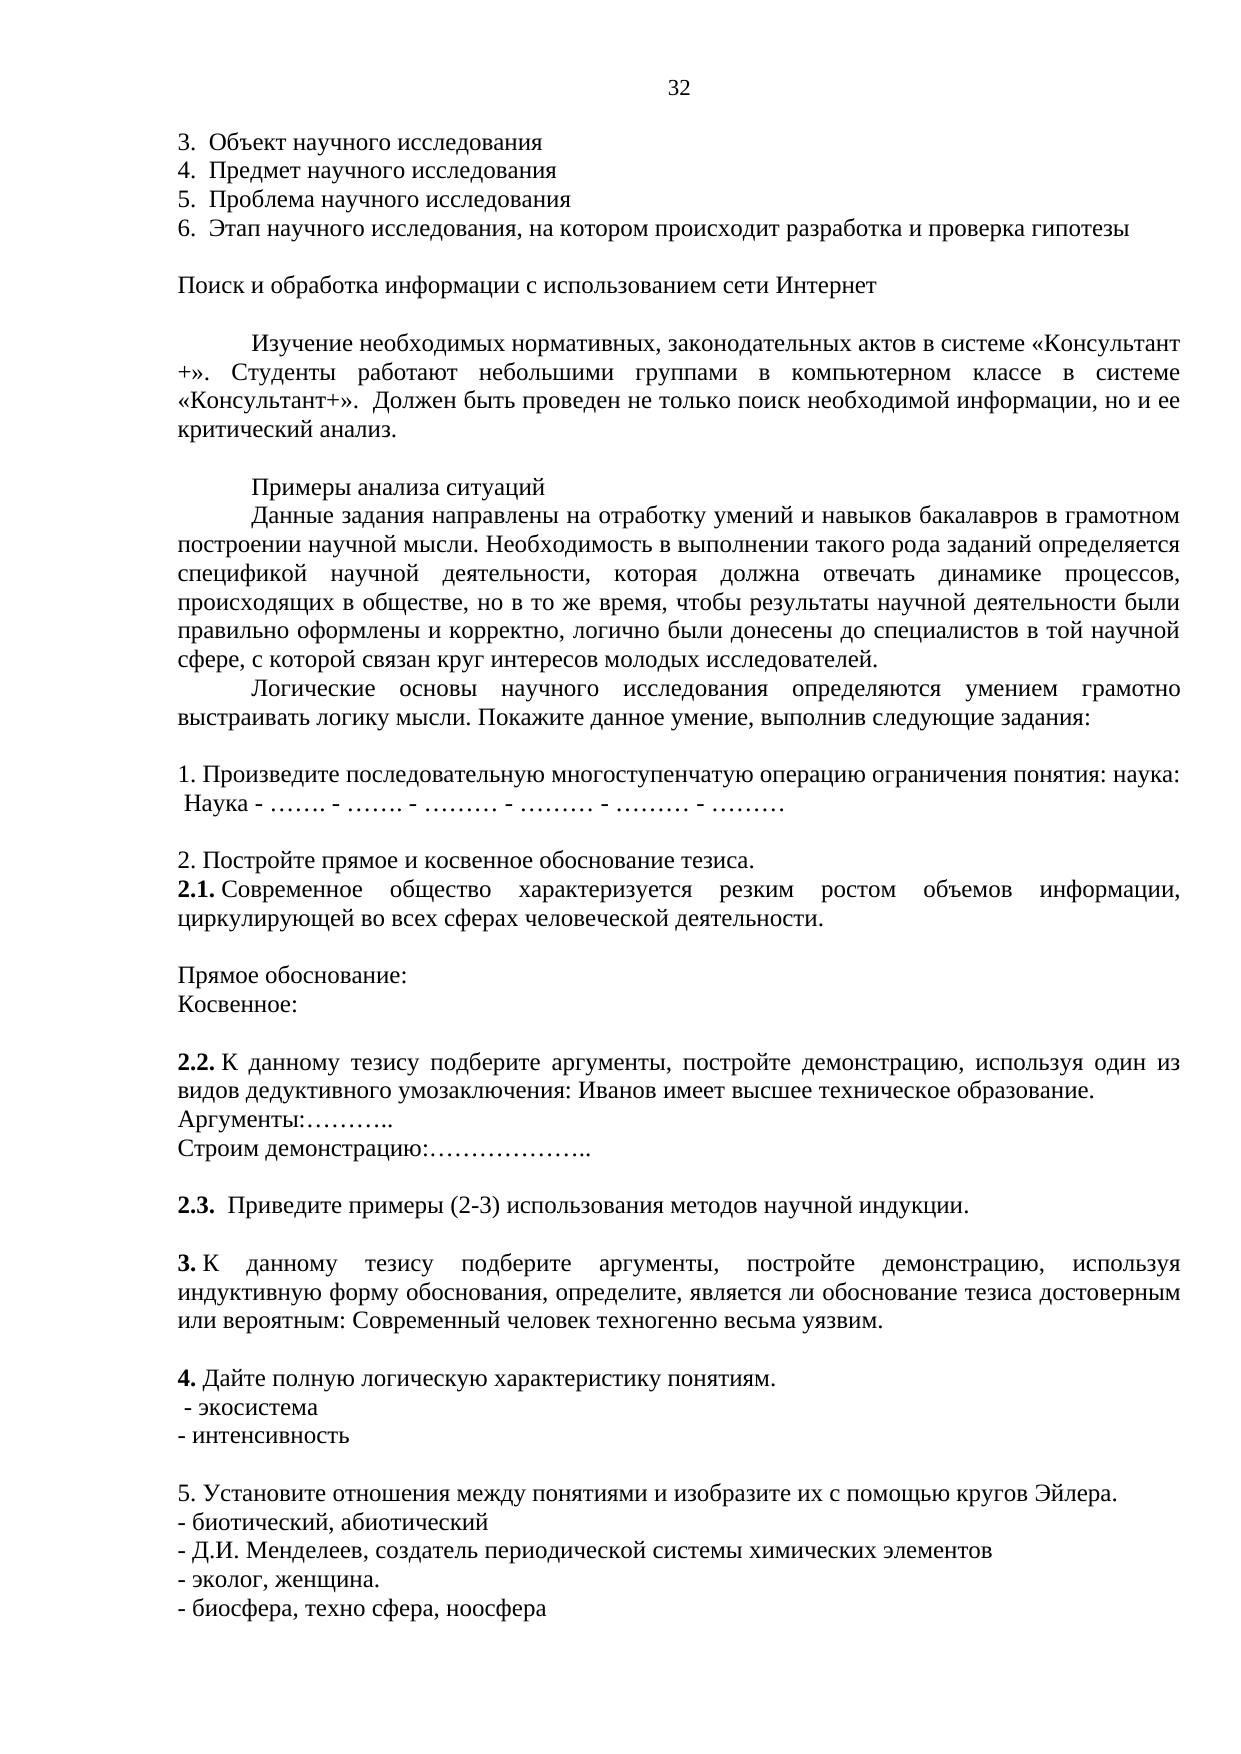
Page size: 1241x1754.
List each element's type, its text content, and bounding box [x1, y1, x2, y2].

text - эколог, женщина. [177, 1564, 1181, 1593]
text Изучение необходимых нормативных, законодательных актов в системе «Консультант +». Студенты работают небольшими группами в компьютерном классе в системе «Консультант+». Должен быть проведен не только поиск необходимой информации, но и ее критический анализ. [177, 328, 1181, 443]
text 2. Постройте прямое и косвенное обоснование тезиса. [177, 845, 1181, 874]
text Примеры анализа ситуаций [177, 472, 1181, 500]
text Аргументы:……….. [177, 1104, 1181, 1133]
text - биотический, абиотический [177, 1507, 1181, 1535]
text - биосфера, техно сфера, ноосфера [177, 1593, 1181, 1622]
text 5. Проблема научного исследования [177, 184, 1181, 213]
text - Д.И. Менделеев, создатель периодической системы химических элементов [177, 1535, 1181, 1564]
text Поиск и обработка информации с использованием сети Интернет [177, 270, 1181, 299]
text 4. Предмет научного исследования [177, 155, 1181, 184]
text 1. Произведите последовательную многоступенчатую операцию ограничения понятия: наука: [177, 759, 1181, 788]
text Строим демонстрацию:……………….. [177, 1133, 1181, 1162]
text Прямое обоснование: [177, 960, 1181, 989]
text Данные задания направлены на отработку умений и навыков бакалавров в грамотном построении научной мысли. Необходимость в выполнении такого рода заданий определяется спецификой научной деятельности, которая должна отвечать динамике процессов, происходящих в обществе, но в то же время, чтобы результаты научной деятельности были правильно оформлены и корректно, логично были донесены до специалистов в той научной сфере, с которой связан круг интересов молодых исследователей. [177, 500, 1181, 673]
text 2.1. Современное общество характеризуется резким ростом объемов информации, циркулирующей во всех сферах человеческой деятельности. [177, 874, 1181, 932]
text 3. Объект научного исследования [177, 127, 1181, 155]
text Логические основы научного исследования определяются умением грамотно выстраивать логику мысли. Покажите данное умение, выполнив следующие задания: [177, 673, 1181, 730]
text Косвенное: [177, 989, 1181, 1018]
text 2.2. К данному тезису подберите аргументы, постройте демонстрацию, используя один из видов дедуктивного умозаключения: Иванов имеет высшее техническое образование. [177, 1047, 1181, 1104]
text - экосистема [177, 1392, 1181, 1420]
text 6. Этап научного исследования, на котором происходит разработка и проверка гипотезы [177, 213, 1181, 242]
text 3. К данному тезису подберите аргументы, постройте демонстрацию, используя индуктивную форму обоснования, определите, является ли обоснование тезиса достоверным или вероятным: Современный человек техногенно весьма уязвим. [177, 1248, 1181, 1334]
text 5. Установите отношения между понятиями и изобразите их с помощью кругов Эйлера. [177, 1478, 1181, 1507]
text - интенсивность [177, 1420, 1181, 1449]
text Наука - ……. - ……. - ……… - ……… - ……… - ……… [177, 788, 1181, 817]
text 4. Дайте полную логическую характеристику понятиям. [177, 1363, 1181, 1392]
text 2.3. Приведите примеры (2-3) использования методов научной индукции. [177, 1190, 1181, 1219]
